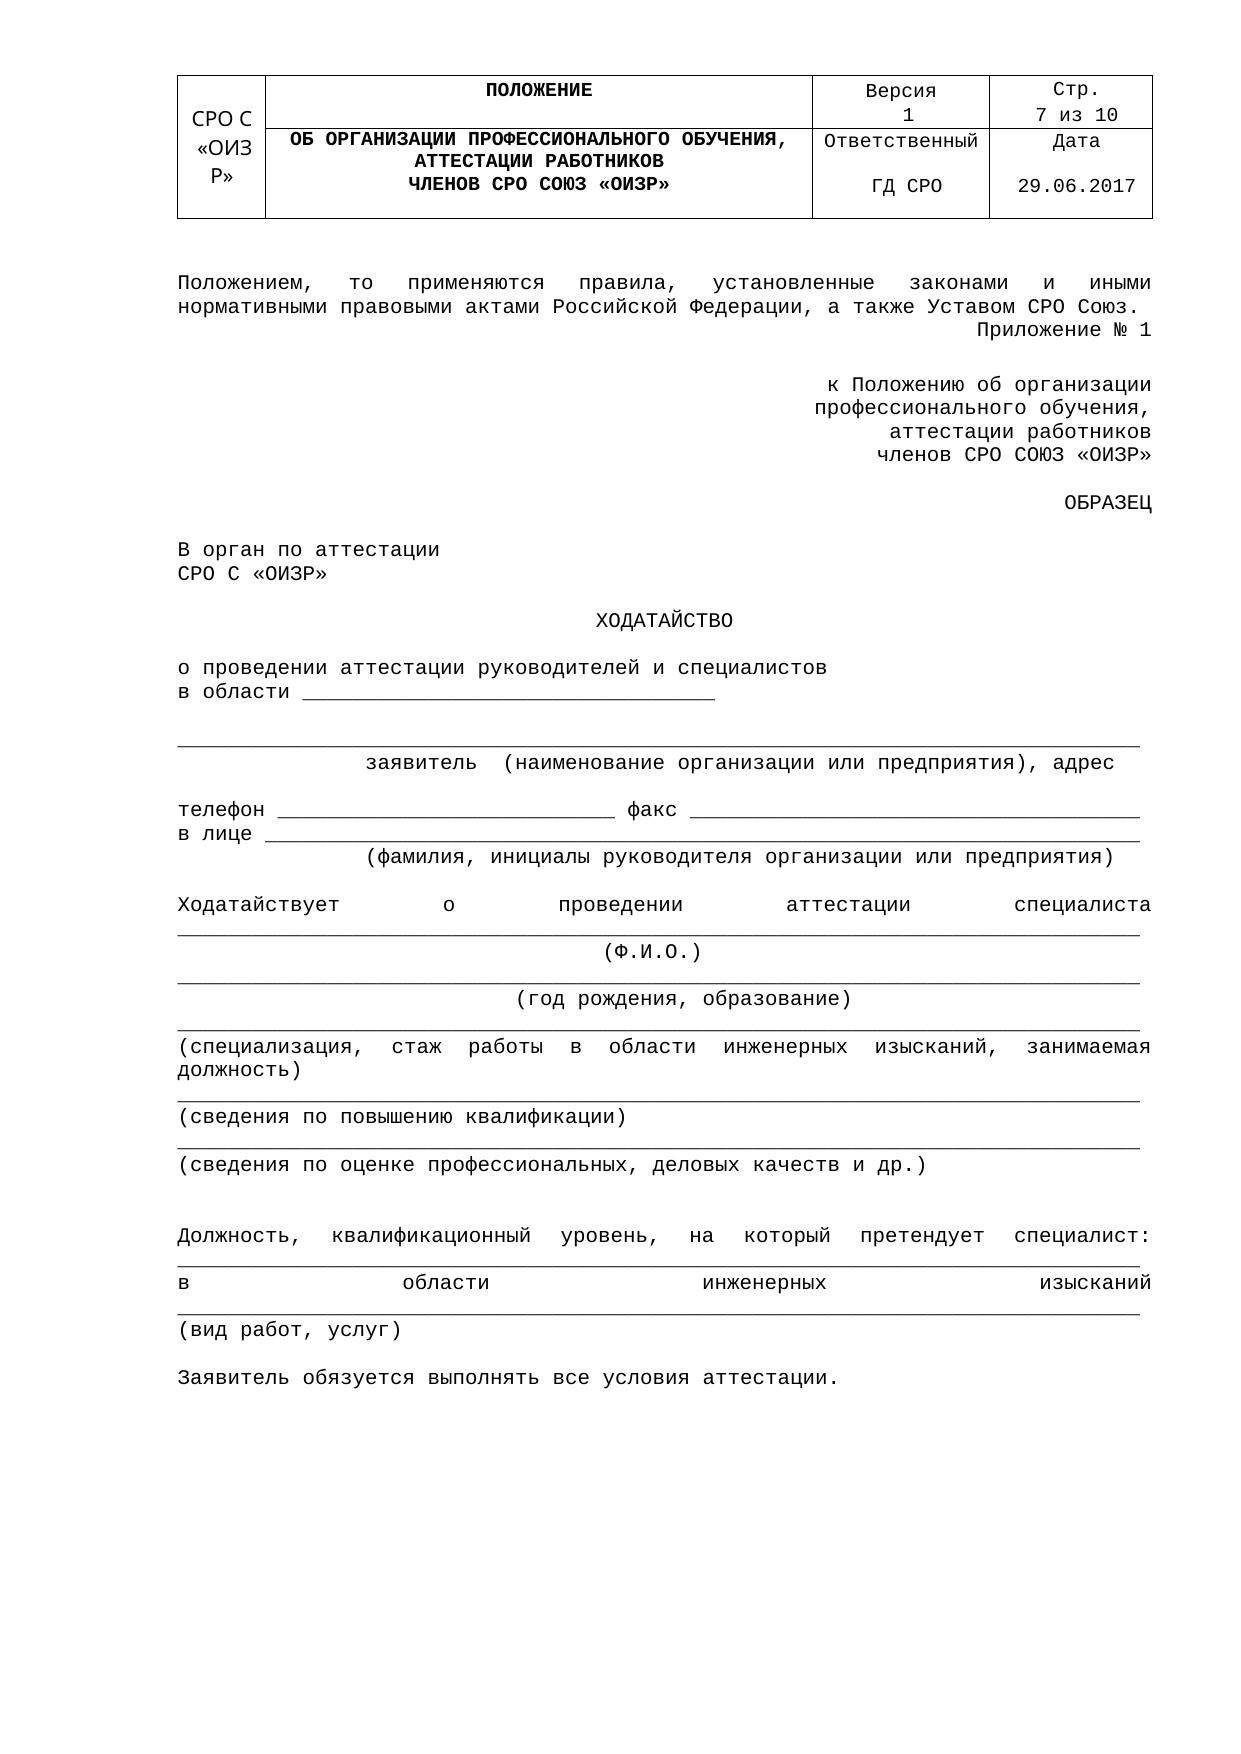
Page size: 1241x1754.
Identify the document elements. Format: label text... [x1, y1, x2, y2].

text Приложение № 1 [177, 319, 1152, 343]
text СРО С «ОИЗР» [177, 563, 1152, 586]
text (сведения по оценке профессиональных, деловых качеств и др.) [177, 1154, 1152, 1177]
text членов СРО СОЮЗ «ОИЗР» [177, 444, 1152, 468]
text _____________________________________________________________________________ [177, 728, 1152, 752]
text (фамилия, инициалы руководителя организации или предприятия) [177, 846, 1152, 870]
text аттестации работников [177, 421, 1152, 444]
text телефон ___________________________ факс ____________________________________ [177, 799, 1152, 823]
text Заявитель обязуется выполнять все условия аттестации. [177, 1367, 1152, 1390]
text (Ф.И.О.) [177, 941, 1152, 965]
text В орган по аттестации [177, 539, 1152, 563]
text профессионального обучения, [177, 397, 1152, 421]
text о проведении аттестации руководителей и специалистов [177, 657, 1152, 681]
text Ходатайствует о проведении аттестации специалиста _____________________________________________________________________________ [177, 894, 1152, 941]
text в лице ______________________________________________________________________ [177, 823, 1152, 846]
text (сведения по повышению квалификации) [177, 1107, 1152, 1130]
text (специализация, стаж работы в области инженерных изысканий, занимаемая должность) [177, 1036, 1152, 1083]
text _____________________________________________________________________________ [177, 1012, 1152, 1036]
text (вид работ, услуг) [177, 1319, 1152, 1343]
text _____________________________________________________________________________ [177, 1130, 1152, 1154]
text _____________________________________________________________________________ [177, 965, 1152, 988]
text в области инженерных изысканий _____________________________________________________________________________ [177, 1272, 1152, 1319]
text ОБРАЗЕЦ [177, 492, 1152, 515]
text к Положению об организации [177, 343, 1152, 397]
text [177, 272, 1152, 319]
text в области _________________________________ [177, 681, 1152, 704]
text заявитель (наименование организации или предприятия), адрес [177, 752, 1152, 776]
text _____________________________________________________________________________ [177, 1083, 1152, 1107]
text (год рождения, образование) [177, 988, 1152, 1012]
text ХОДАТАЙСТВО [177, 610, 1152, 634]
text Должность, квалификационный уровень, на который претендует специалист: _____________________________________________________________________________ [177, 1225, 1152, 1272]
